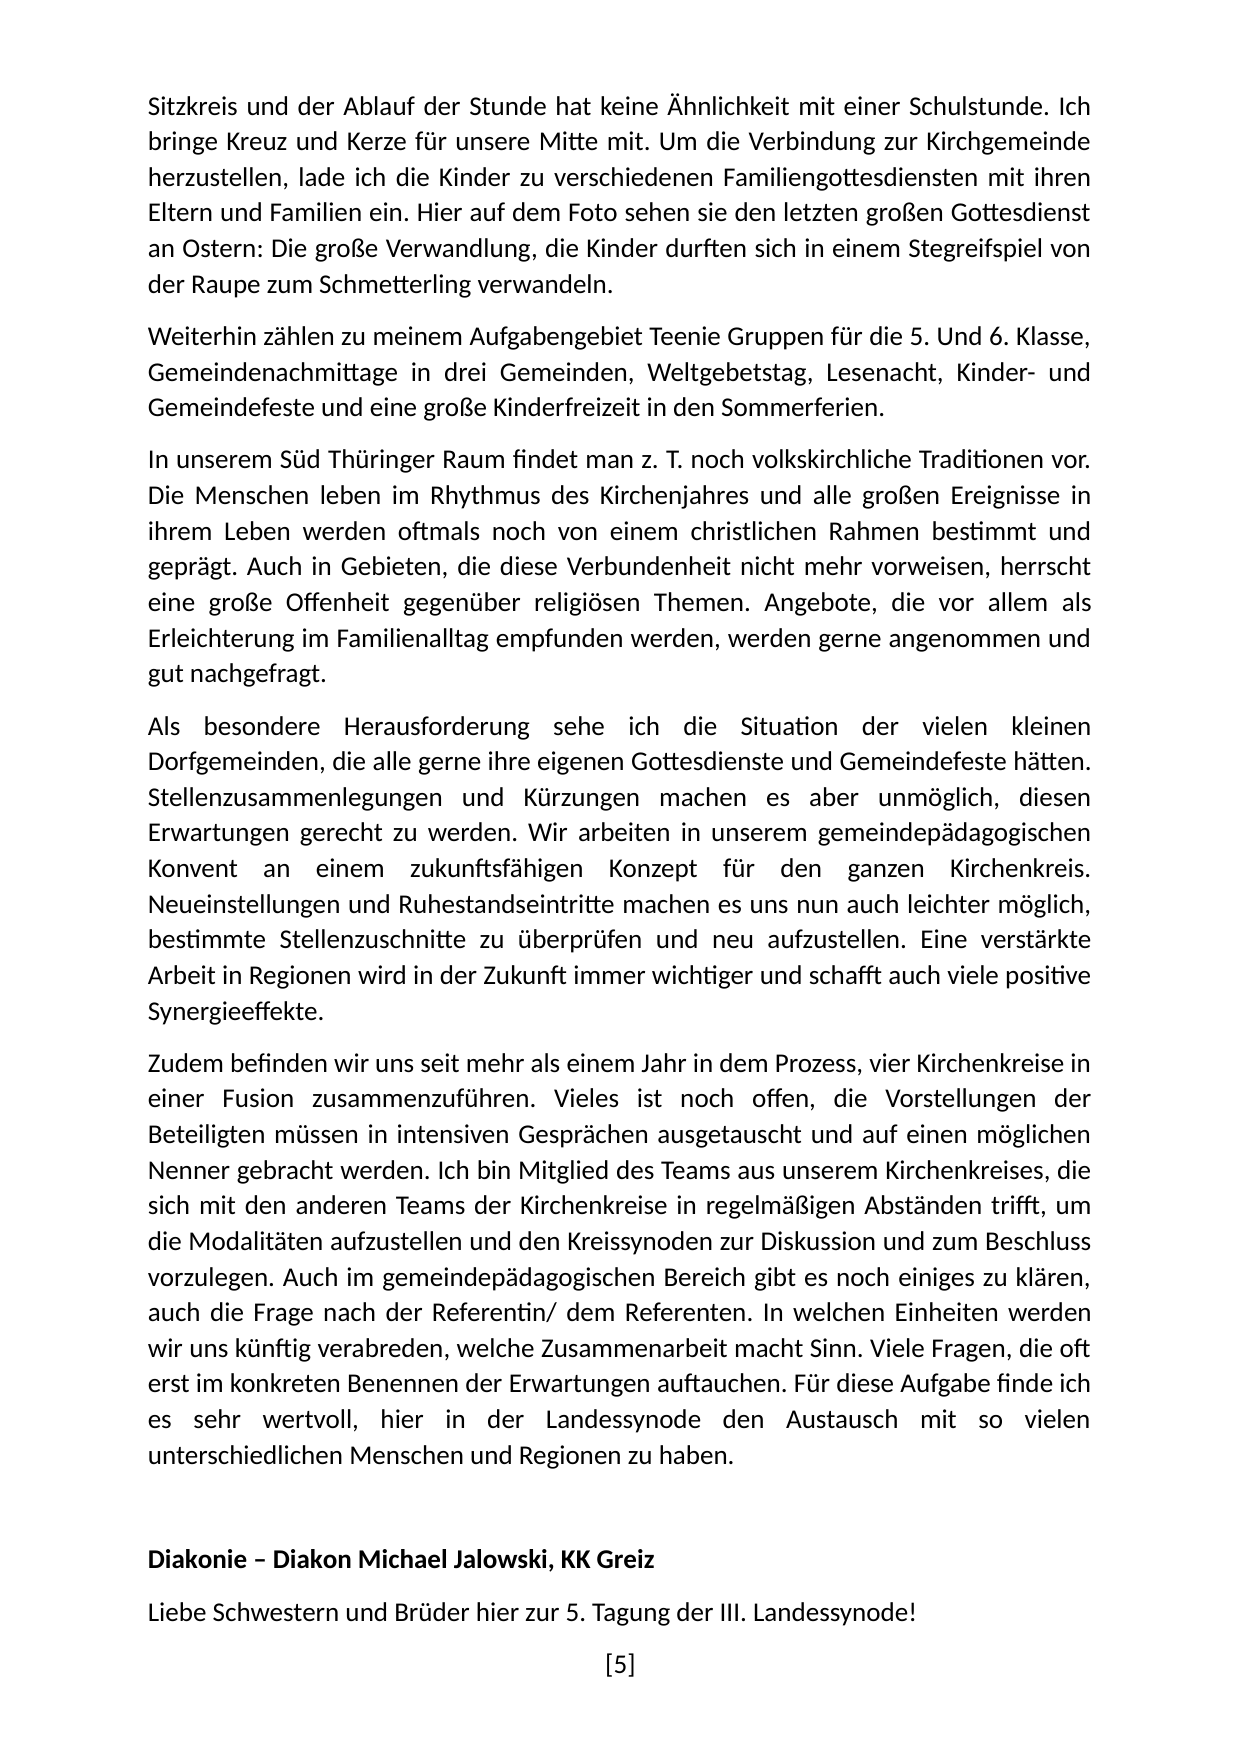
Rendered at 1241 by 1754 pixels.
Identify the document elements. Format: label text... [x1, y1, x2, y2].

text Zudem befinden wir uns seit mehr als einem Jahr in dem Prozess, vier Kirchenkreise in einer Fusion zusammenzuführen. Vieles ist noch offen, die Vorstellungen der Beteiligten müssen in intensiven Gesprächen ausgetauscht und auf einen möglichen Nenner gebracht werden. Ich bin Mitglied des Teams aus unserem Kirchenkreises, die sich mit den anderen Teams der Kirchenkreise in regelmäßigen Abständen trifft, um die Modalitäten aufzustellen und den Kreissynoden zur Diskussion und zum Beschluss vorzulegen. Auch im gemeindepädagogischen Bereich gibt es noch einiges zu klären, auch die Frage nach der Referentin/ dem Referenten. In welchen Einheiten werden wir uns künftig verabreden, welche Zusammenarbeit macht Sinn. Viele Fragen, die oft erst im konkreten Benennen der Erwartungen auftauchen. Für diese Aufgabe finde ich es sehr wertvoll, hier in der Landessynode den Austausch mit so vielen unterschiedlichen Menschen und Regionen zu haben. [148, 1046, 1092, 1471]
text Als besondere Herausforderung sehe ich die Situation der vielen kleinen Dorfgemeinden, die alle gerne ihre eigenen Gottesdienste und Gemeindefeste hätten. Stellenzusammenlegungen und Kürzungen machen es aber unmöglich, diesen Erwartungen gerecht zu werden. Wir arbeiten in unserem gemeindepädagogischen Konvent an einem zukunftsfähigen Konzept für den ganzen Kirchenkreis. Neueinstellungen und Ruhestandseintritte machen es uns nun auch leichter möglich, bestimmte Stellenzuschnitte zu überprüfen und neu aufzustellen. Eine verstärkte Arbeit in Regionen wird in der Zukunft immer wichtiger und schafft auch viele positive Synergieeffekte. [148, 709, 1092, 1027]
text Weiterhin zählen zu meinem Aufgabengebiet Teenie Gruppen für die 5. Und 6. Klasse, Gemeindenachmittage in drei Gemeinden, Weltgebetstag, Lesenacht, Kinder- und Gemeindefeste und eine große Kinderfreizeit in den Sommerferien. [148, 319, 1092, 423]
text In unserem Süd Thüringer Raum findet man z. T. noch volkskirchliche Traditionen vor. Die Menschen leben im Rhythmus des Kirchenjahres und alle großen Ereignisse in ihrem Leben werden oftmals noch von einem christlichen Rahmen bestimmt und geprägt. Auch in Gebieten, die diese Verbundenheit nicht mehr vorweisen, herrscht eine große Offenheit gegenüber religiösen Themen. Angebote, die vor allem als Erleichterung im Familienalltag empfunden werden, werden gerne angenommen und gut nachgefragt. [148, 443, 1092, 689]
subtitle Diakonie – Diakon Michael Jalowski, KK Greiz [148, 1542, 1092, 1575]
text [148, 89, 1092, 300]
text Liebe Schwestern und Brüder hier zur 5. Tagung der III. Landessynode! [148, 1595, 1092, 1628]
